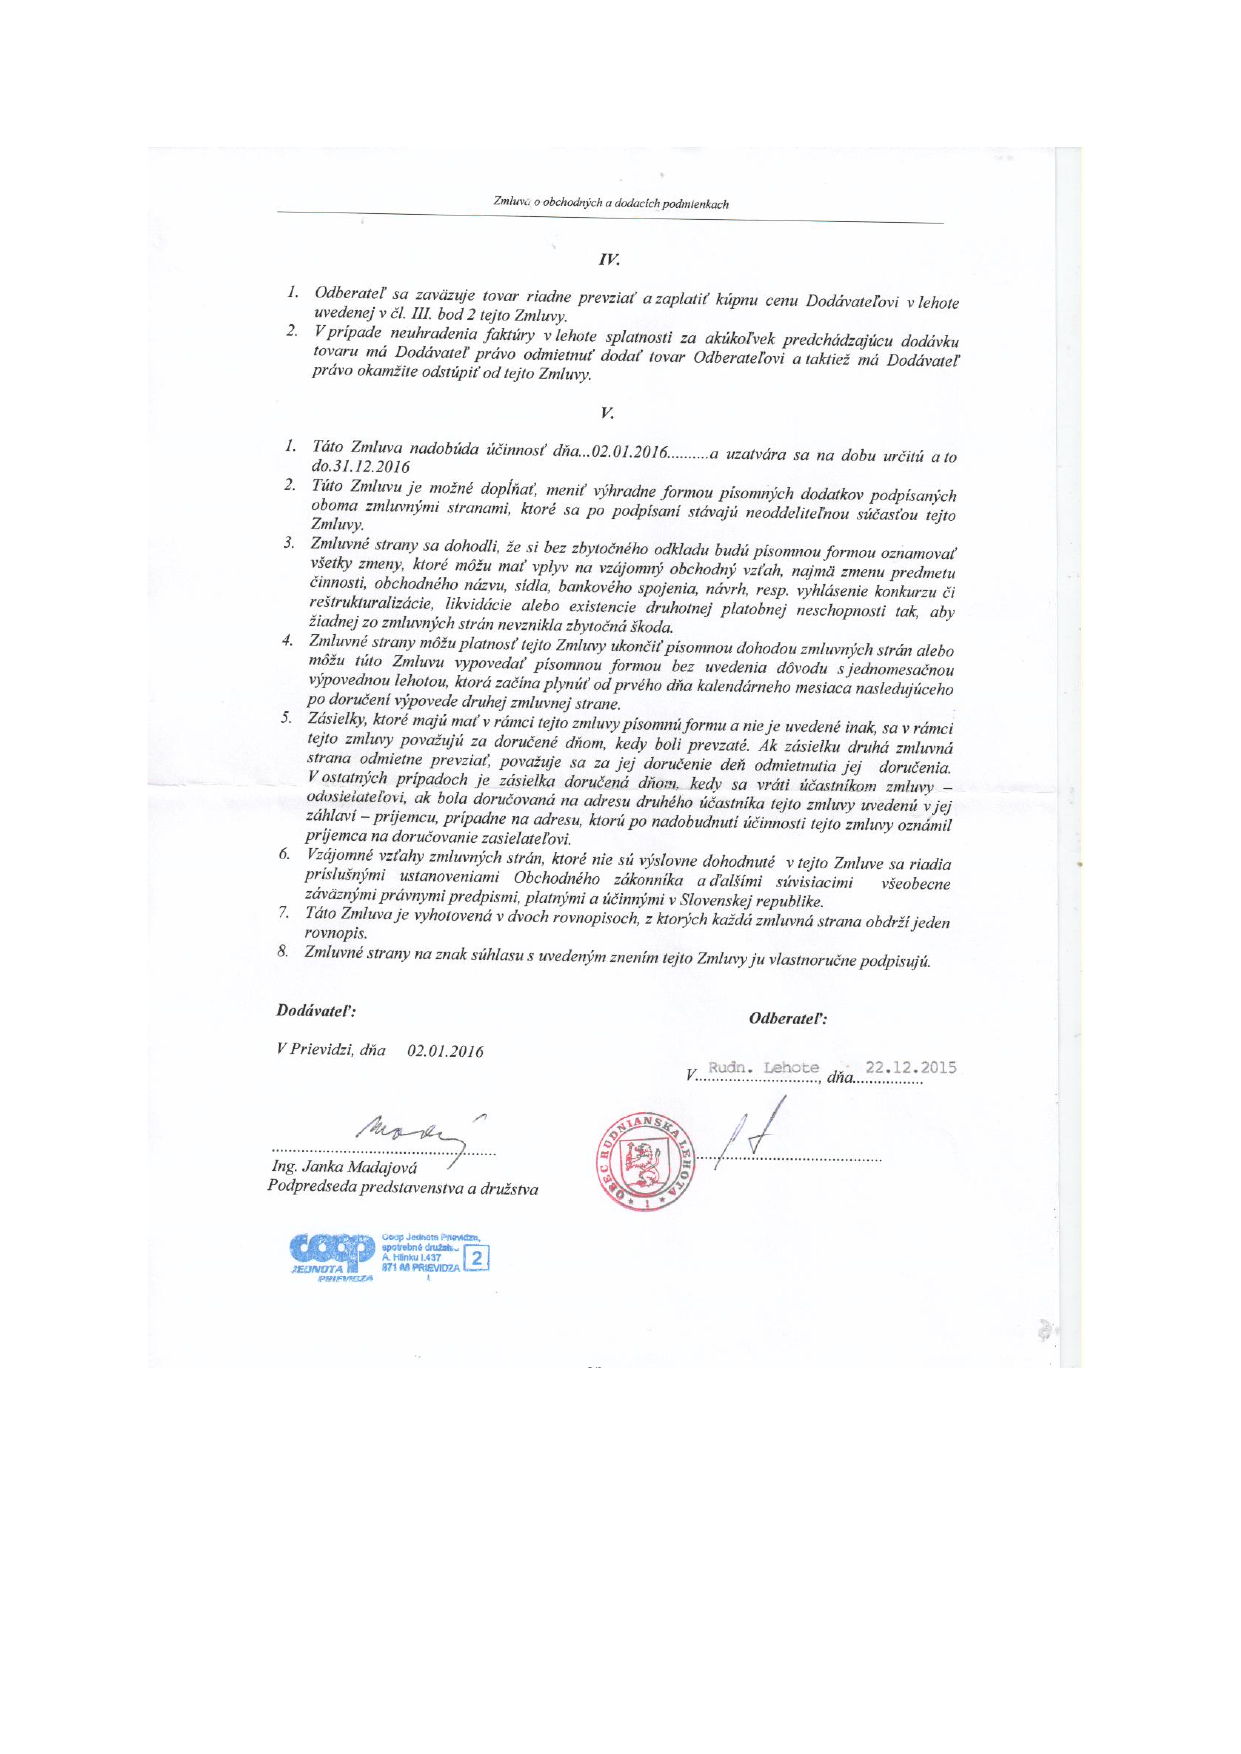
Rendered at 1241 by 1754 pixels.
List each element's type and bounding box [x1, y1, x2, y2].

picture [147, 147, 1092, 1368]
